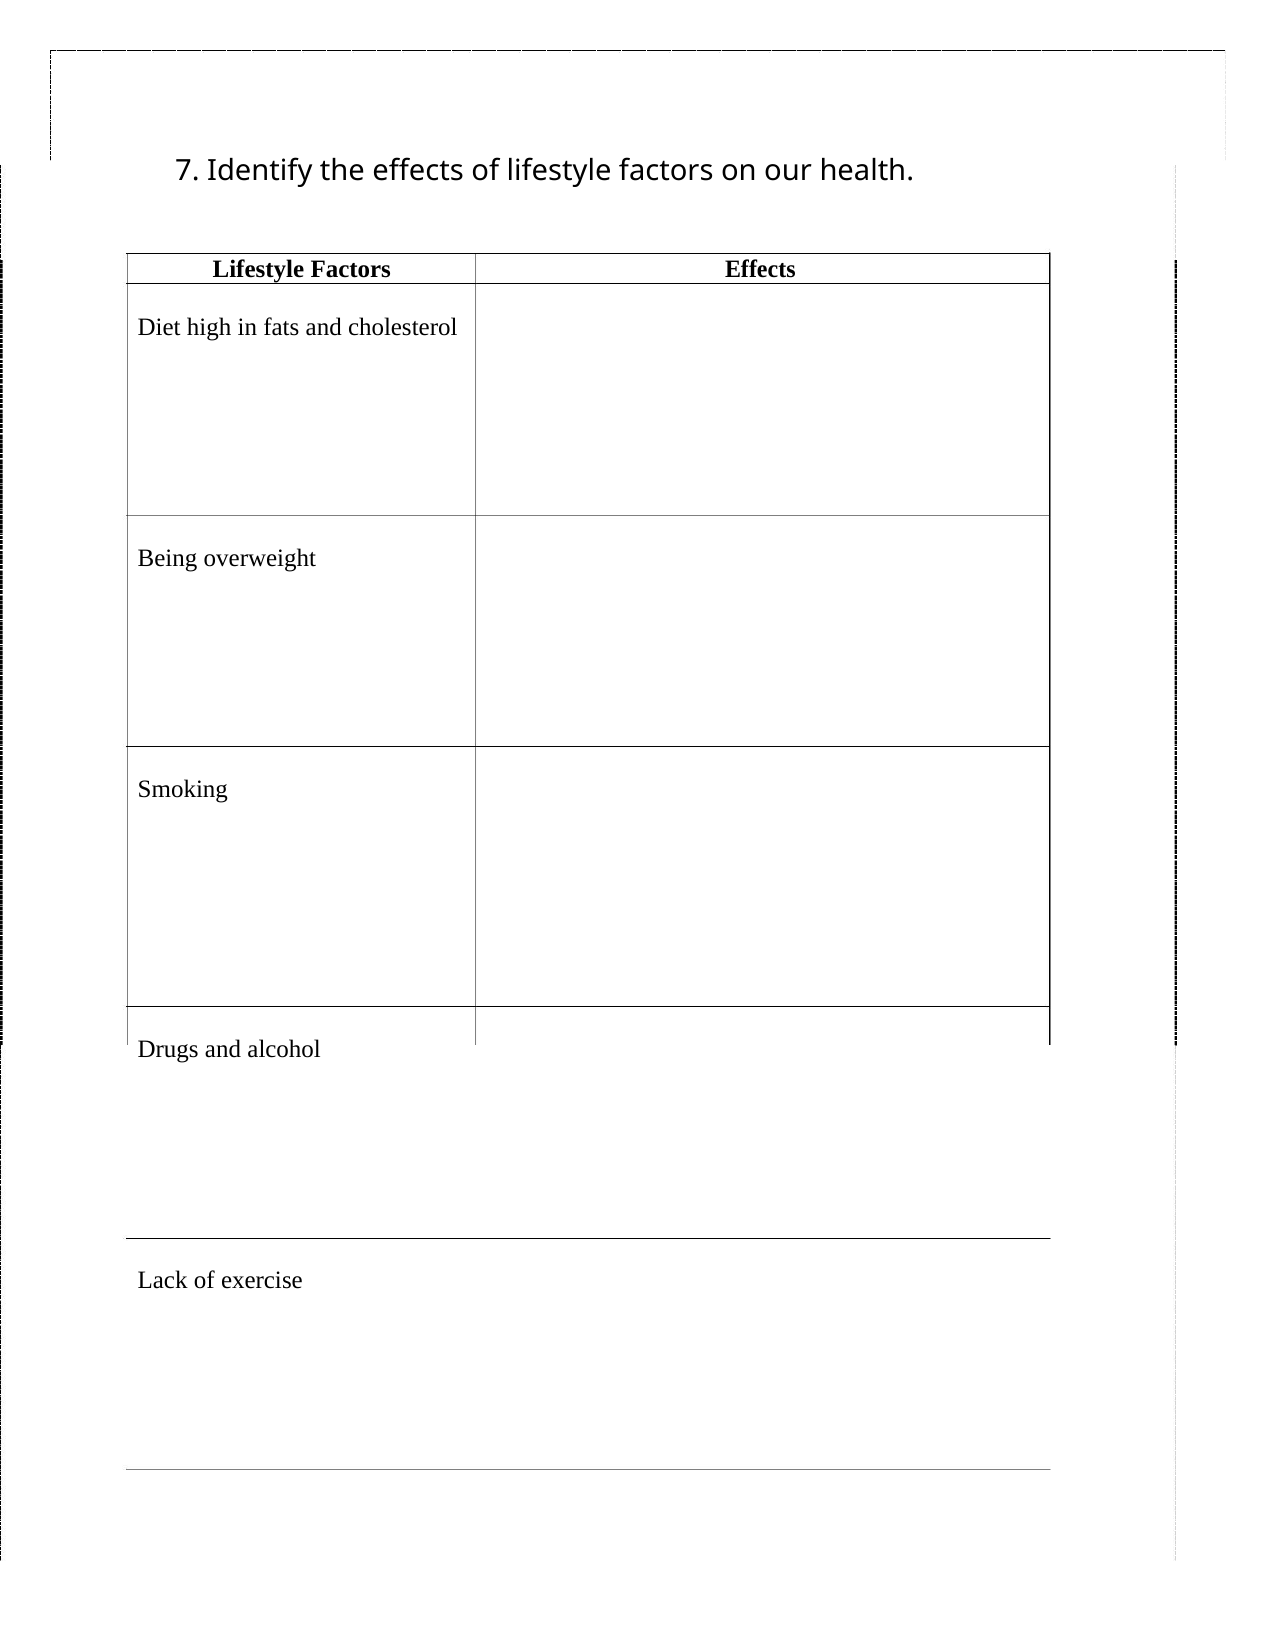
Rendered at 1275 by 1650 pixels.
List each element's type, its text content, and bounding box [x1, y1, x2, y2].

table_header Lifestyle Factors [213, 254, 558, 283]
text Drugs and alcohol [137, 1034, 1137, 1063]
text Lack of exercise [137, 1265, 1137, 1294]
text Smoking [137, 774, 1137, 803]
picture [0, 165, 1177, 1561]
text Being overweight [137, 543, 1137, 572]
picture [50, 50, 1226, 161]
text Diet high in fats and cholesterol [137, 312, 1137, 341]
text 7. Identify the effects of lifestyle factors on our health. [175, 149, 1137, 188]
table_header Effects [558, 254, 798, 283]
